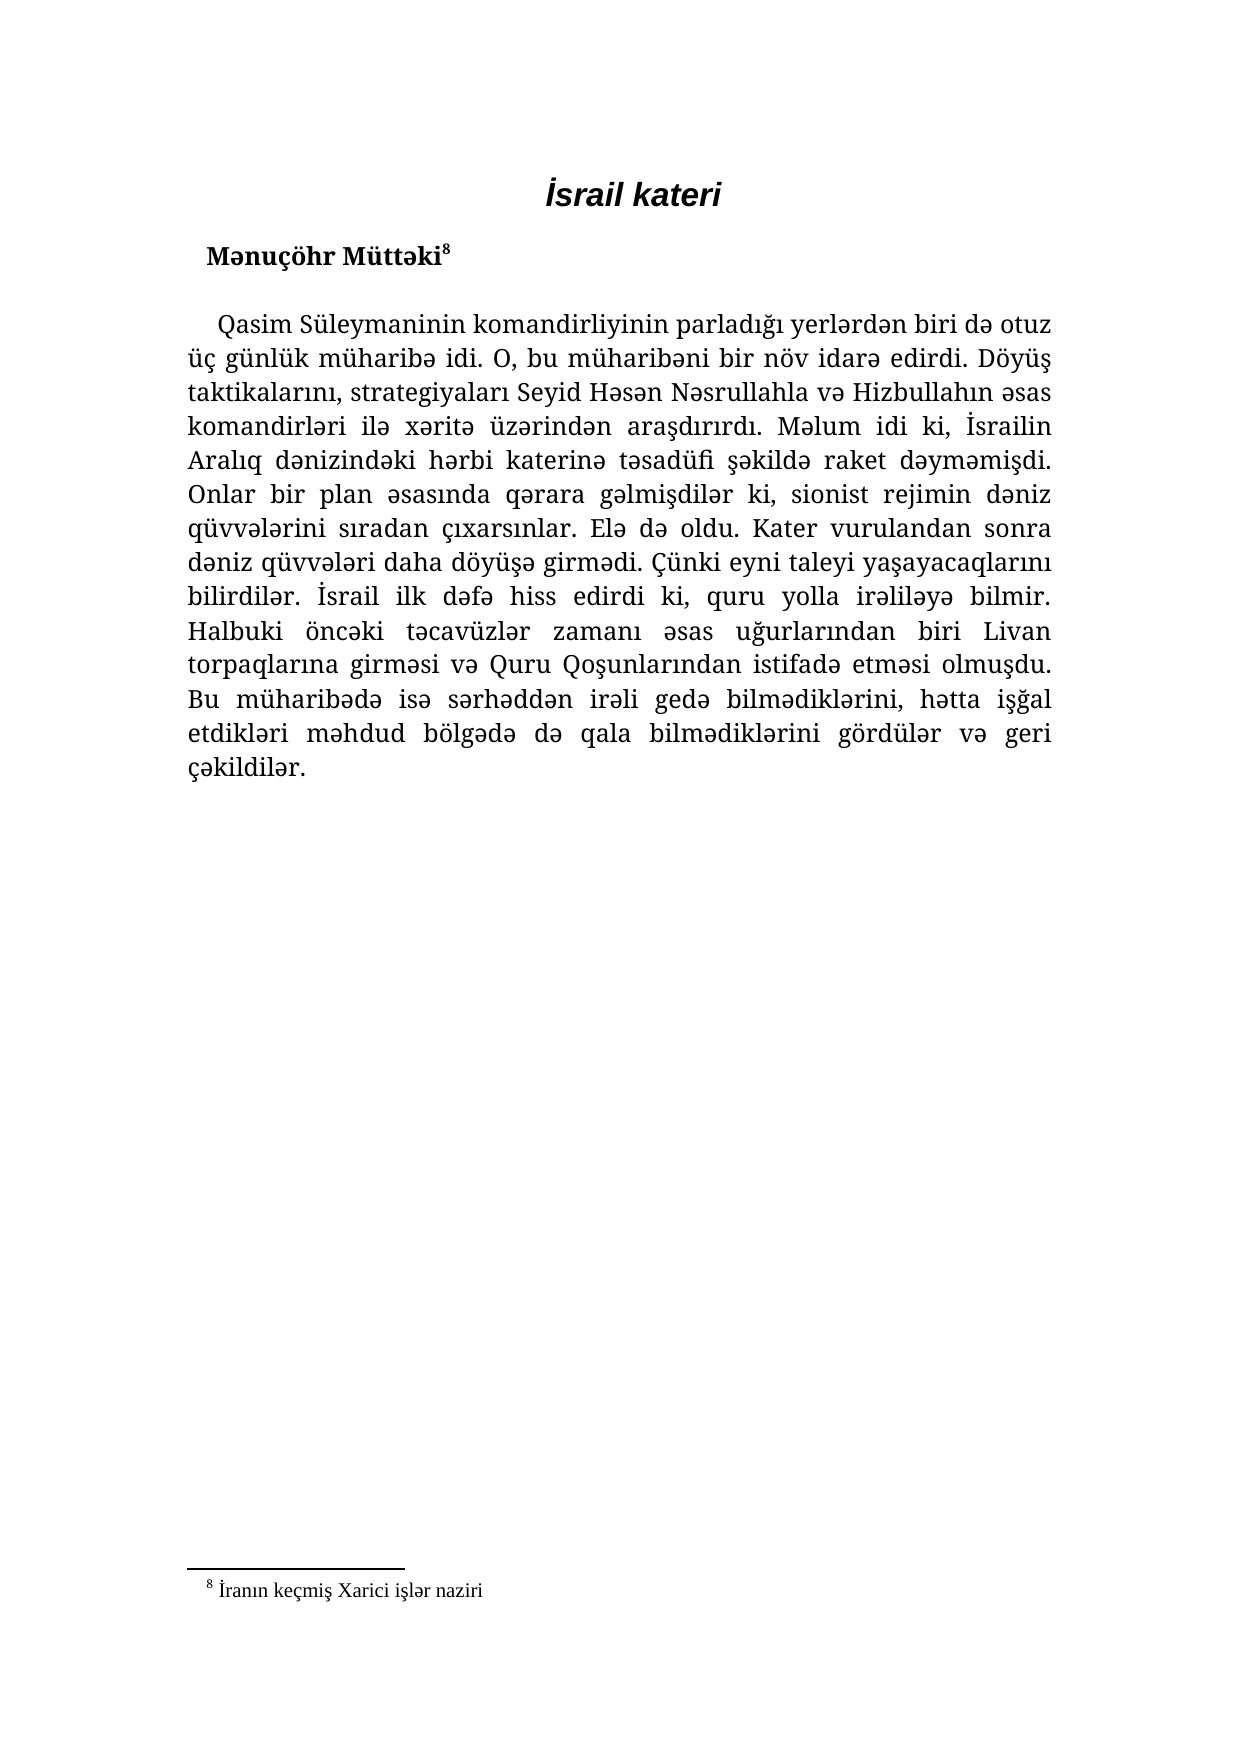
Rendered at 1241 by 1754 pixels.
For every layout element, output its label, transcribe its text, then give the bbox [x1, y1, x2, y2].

subtitle İsrail kateri [187, 175, 1053, 213]
text Qasim Süleymaninin komandirliyinin parladığı yerlərdən biri də otuz üç günlük müharibə idi. O, bu müharibəni bir növ idarə edirdi. Döyüş taktikalarını, strategiyaları Seyid Həsən Nəsrullahla və Hizbullahın əsas komandirləri ilə xəritə üzərindən araşdırırdı. Məlum idi ki, İsrailin Aralıq dənizindəki hərbi katerinə təsadüfi şəkildə raket dəyməmişdi. Onlar bir plan əsasında qərara gəlmişdilər ki, sionist rejimin dəniz qüvvələrini sıradan çıxarsınlar. Elə də oldu. Kater vurulandan sonra dəniz qüvvələri daha döyüşə girmədi. Çünki eyni taleyi yaşayacaqlarını bilirdilər. İsrail ilk dəfə hiss edirdi ki, quru yolla irəliləyə bilmir. Halbuki öncəki təcavüzlər zamanı əsas uğurlarından biri Livan torpaqlarına girməsi və Quru Qoşunlarından istifadə etməsi olmuşdu. Bu müharibədə isə sərhəddən irəli gedə bilmədiklərini, hətta işğal etdikləri məhdud bölgədə də qala bilmədiklərini gördülər və geri çəkildilər. [187, 307, 1053, 783]
text Mənuçöhr Müttəki [187, 238, 1053, 272]
